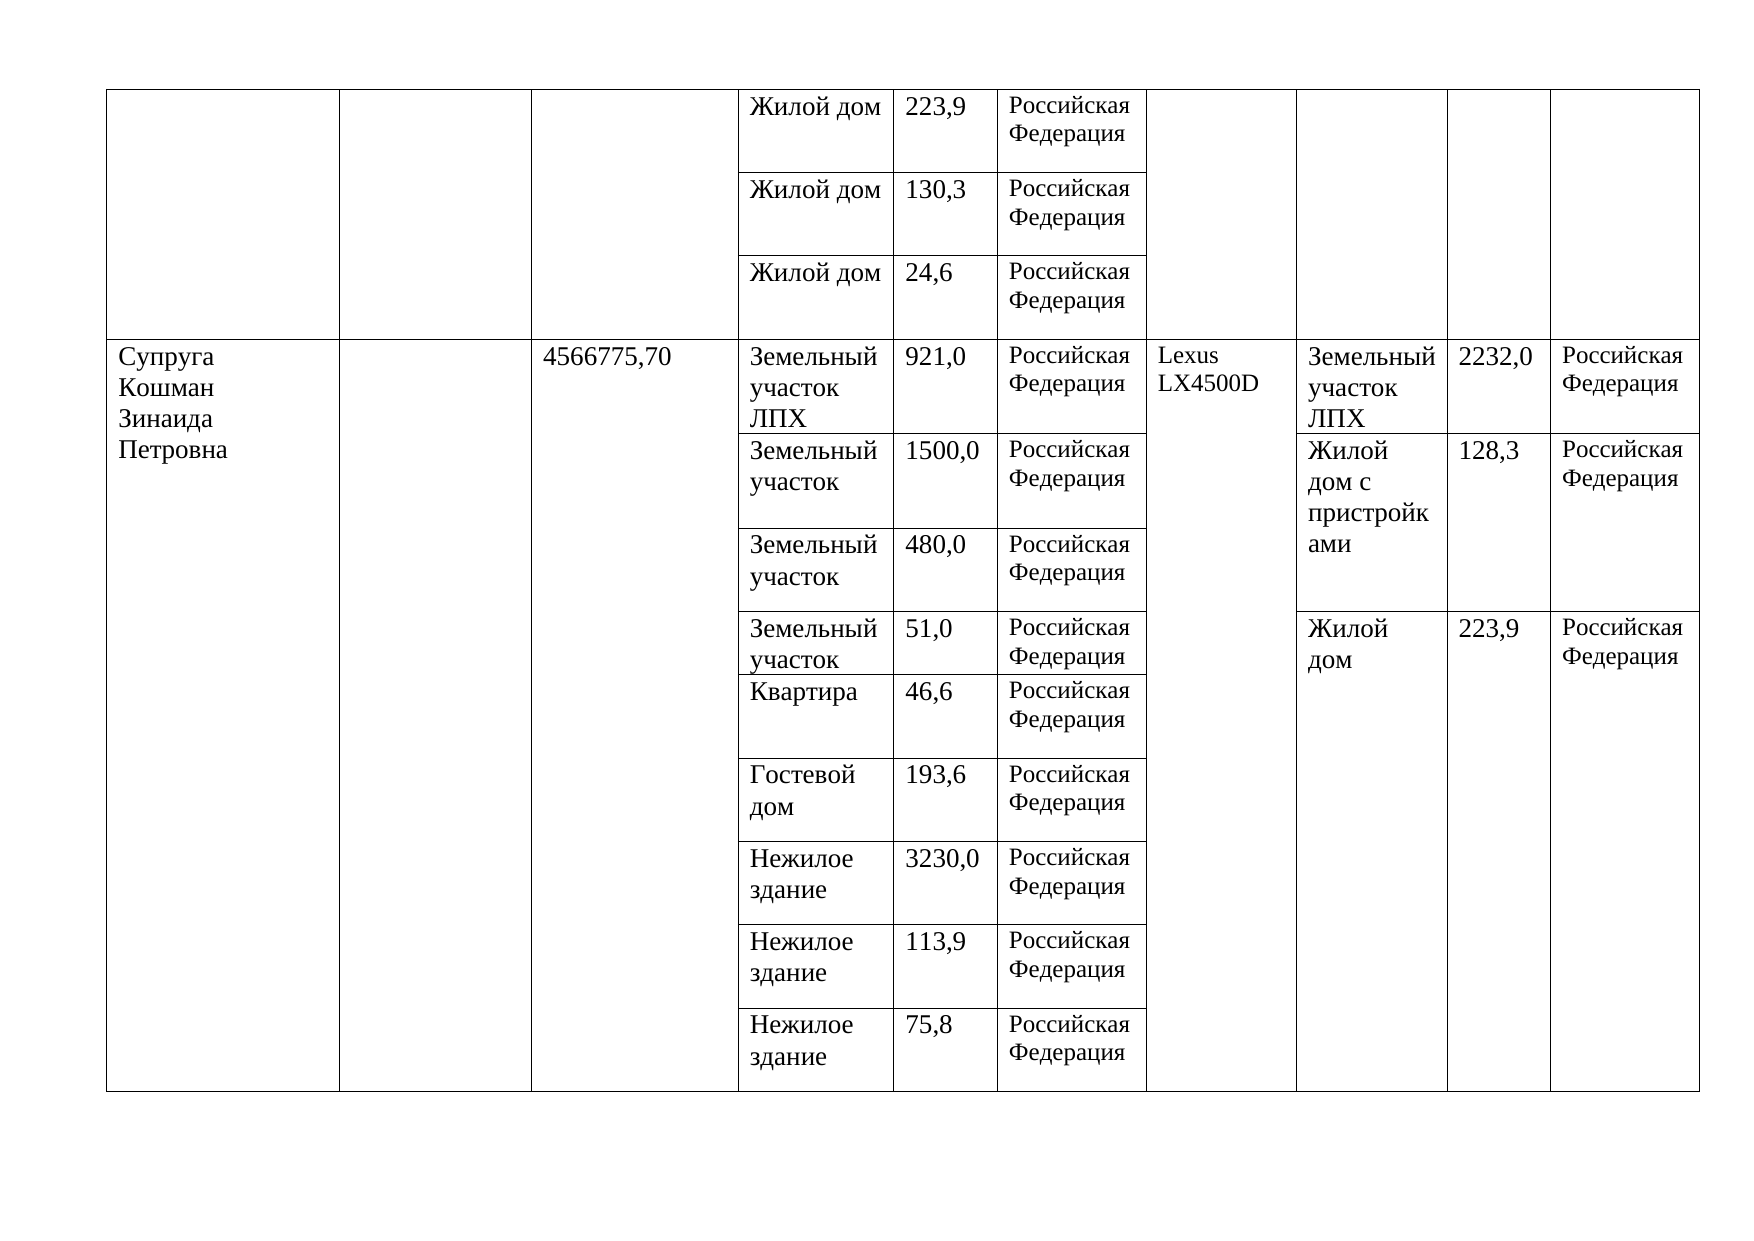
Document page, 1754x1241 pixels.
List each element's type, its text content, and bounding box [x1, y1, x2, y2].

table_cell 480,0 [894, 529, 997, 611]
table_cell 223,9 [894, 90, 997, 172]
table_cell Жилой дом с пристройками [1297, 434, 1447, 611]
table_cell Российская Федерация [998, 759, 1146, 841]
table_cell Земельный участок [739, 434, 893, 528]
table_cell Нежилое здание [739, 842, 893, 924]
table_cell 24,6 [894, 256, 997, 339]
table_cell [340, 340, 531, 1091]
table_cell Жилой дом [739, 90, 893, 172]
table_cell 223,9 [1448, 612, 1550, 1091]
table_cell Российская Федерация [998, 173, 1146, 255]
table_cell Нежилое здание [739, 1009, 893, 1091]
table_cell Нежилое здание [739, 925, 893, 1008]
table_cell Российская Федерация [998, 925, 1146, 1008]
table_cell 921,0 [894, 340, 997, 433]
table_cell Квартира [739, 675, 893, 758]
table_cell 75,8 [894, 1009, 997, 1091]
table_cell Жилой дом [739, 256, 893, 339]
table_cell 113,9 [894, 925, 997, 1008]
table_cell Российская Федерация [998, 434, 1146, 528]
table_cell Российская Федерация [998, 529, 1146, 611]
table_cell Российская Федерация [998, 1009, 1146, 1091]
table_cell Жилой дом [1297, 612, 1447, 1091]
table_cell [998, 90, 1146, 172]
table_cell Земельный участок [739, 612, 893, 674]
table_cell Российская Федерация [1551, 340, 1699, 433]
table_cell Российская Федерация [998, 256, 1146, 339]
table_cell Российская Федерация [998, 675, 1146, 758]
table_cell Жилой дом [739, 173, 893, 255]
table_cell 46,6 [894, 675, 997, 758]
table_cell Lexus LX4500D [1147, 340, 1296, 1091]
table_cell 2232,0 [1448, 340, 1550, 433]
table_cell Земельный участок ЛПХ [1297, 340, 1447, 433]
table_cell 3230,0 [894, 842, 997, 924]
table_cell Российская Федерация [998, 340, 1146, 433]
table_cell 128,3 [1448, 434, 1550, 611]
table_cell Российская Федерация [998, 842, 1146, 924]
table_cell 130,3 [894, 173, 997, 255]
table_cell Земельный участок [739, 529, 893, 611]
table_cell Земельный участок ЛПХ [739, 340, 893, 433]
table_cell 4566775,70 [532, 340, 738, 1091]
table_cell Российская Федерация [998, 612, 1146, 674]
table_cell 1500,0 [894, 434, 997, 528]
table_cell Российская Федерация [1551, 612, 1699, 1091]
table_cell 193,6 [894, 759, 997, 841]
table_cell Гостевой дом [739, 759, 893, 841]
table_cell Супруга Кошман Зинаида Петровна [107, 340, 339, 1091]
table_cell Российская Федерация [1551, 434, 1699, 611]
table_cell 51,0 [894, 612, 997, 674]
